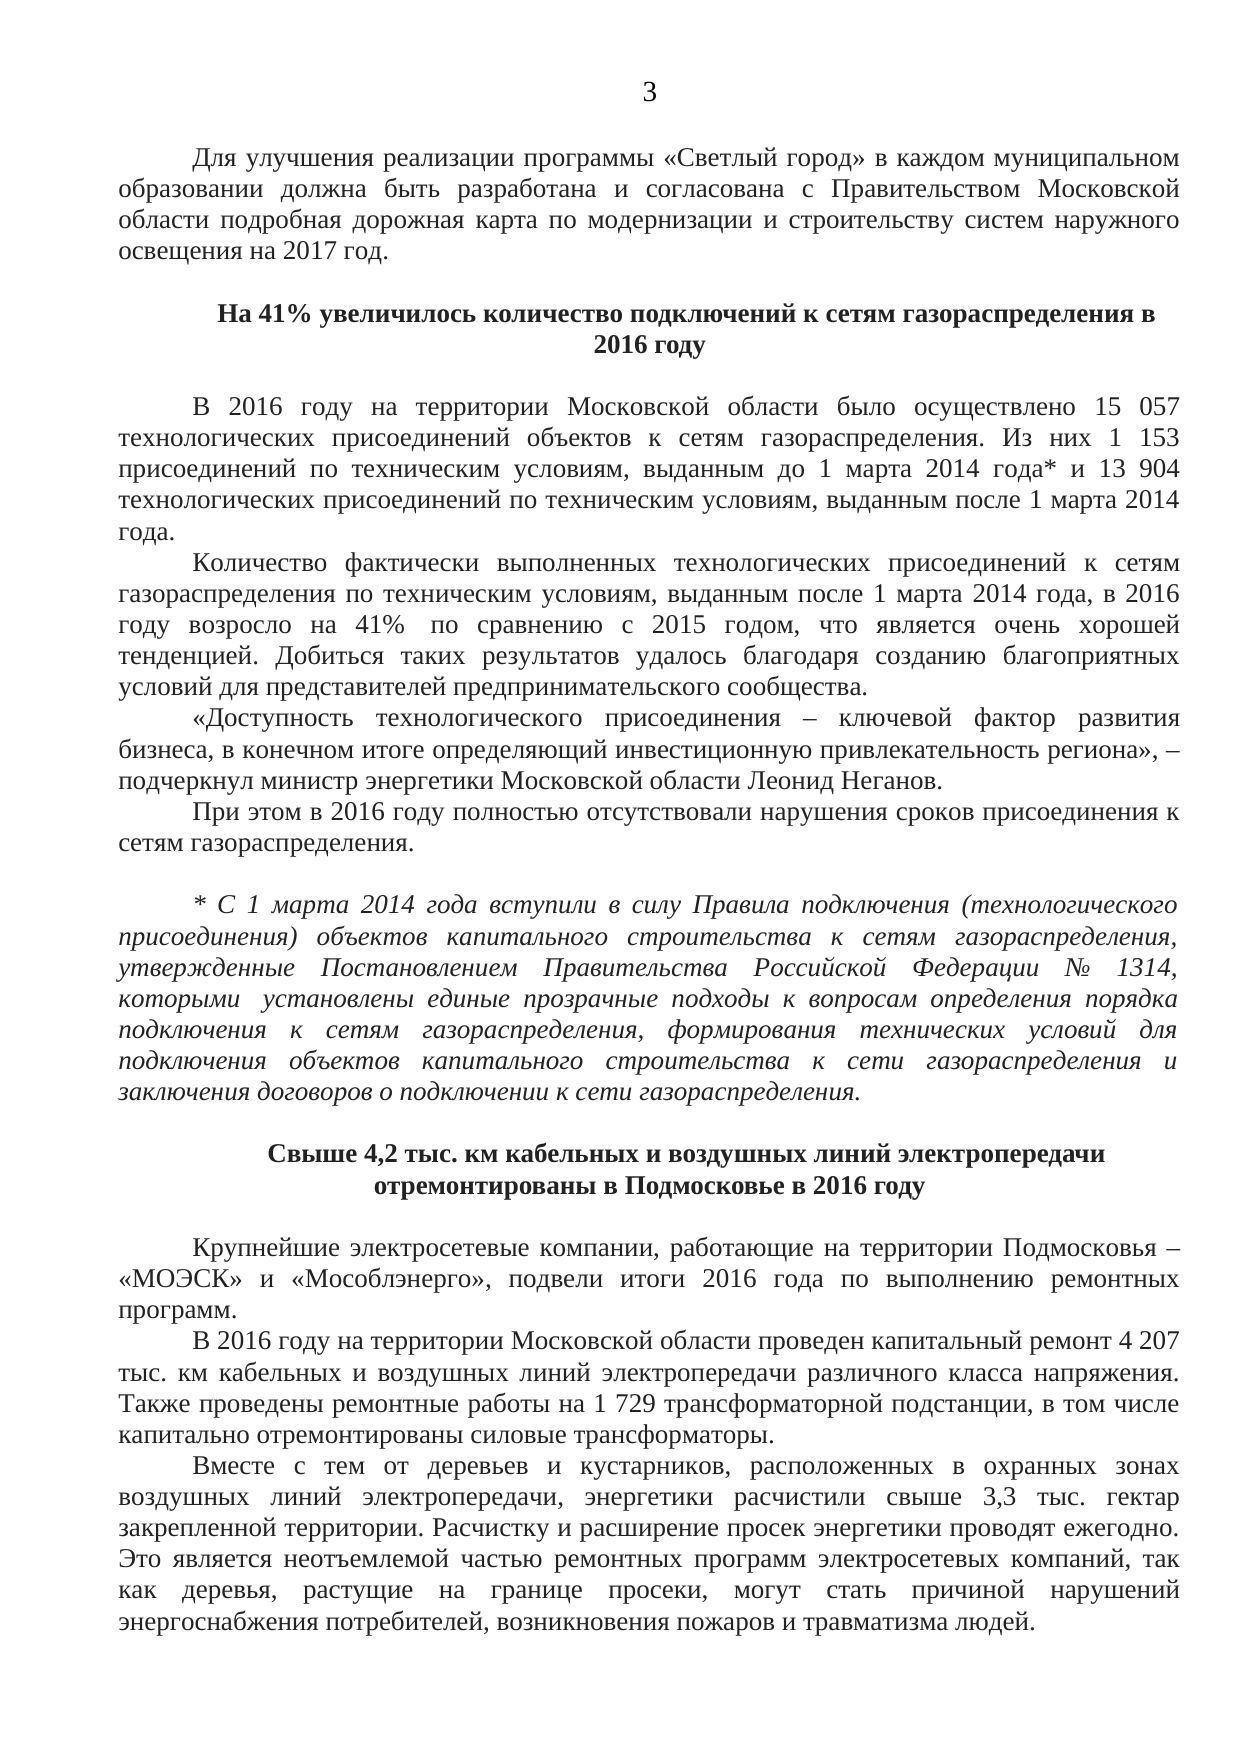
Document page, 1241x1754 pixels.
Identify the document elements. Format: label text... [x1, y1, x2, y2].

text Количество фактически выполненных технологических присоединений к сетям газораспределения по техническим условиям, выданным после 1 марта 2014 года, в 2016 году возросло на 41% по сравнению с 2015 годом, что является очень хорошей тенденцией. Добиться таких результатов удалось благодаря созданию благоприятных условий для представителей предпринимательского сообщества. [118, 546, 1181, 702]
text Для улучшения реализации программы «Светлый город» в каждом муниципальном образовании должна быть разработана и согласована с Правительством Московской области подробная дорожная карта по модернизации и строительству систем наружного освещения на 2017 год. [118, 141, 1181, 266]
text * С 1 марта 2014 года вступили в силу Правила подключения (технологического присоединения) объектов капитального строительства к сетям газораспределения, утвержденные Постановлением Правительства Российской Федерации № 1314, которыми установлены единые прозрачные подходы к вопросам определения порядка подключения к сетям газораспределения, формирования технических условий для подключения объектов капитального строительства к сети газораспределения и заключения договоров о подключении к сети газораспределения. [118, 888, 1181, 1106]
text В 2016 году на территории Московской области проведен капитальный ремонт 4 207 тыс. км кабельных и воздушных линий электропередачи различного класса напряжения. Также проведены ремонтные работы на 1 729 трансформаторной подстанции, в том числе капитально отремонтированы силовые трансформаторы. [118, 1324, 1181, 1449]
text В 2016 году на территории Московской области было осуществлено 15 057 технологических присоединений объектов к сетям газораспределения. Из них 1 153 присоединений по техническим условиям, выданным до 1 марта 2014 года* и 13 904 технологических присоединений по техническим условиям, выданным после 1 марта 2014 года. [118, 390, 1181, 546]
text Свыше 4,2 тыс. км кабельных и воздушных линий электропередачи отремонтированы в Подмосковье в 2016 году [118, 1138, 1181, 1200]
text «Доступность технологического присоединения – ключевой фактор развития бизнеса, в конечном итоге определяющий инвестиционную привлекательность региона», – подчеркнул министр энергетики Московской области Леонид Неганов. [118, 702, 1181, 795]
text При этом в 2016 году полностью отсутствовали нарушения сроков присоединения к сетям газораспределения. [118, 795, 1181, 857]
text Крупнейшие электросетевые компании, работающие на территории Подмосковья – «МОЭСК» и «Мособлэнерго», подвели итоги 2016 года по выполнению ремонтных программ. [118, 1231, 1181, 1324]
text На 41% увеличилось количество подключений к сетям газораспределения в 2016 году [118, 297, 1181, 359]
text Вместе с тем от деревьев и кустарников, расположенных в охранных зонах воздушных линий электропередачи, энергетики расчистили свыше 3,3 тыс. гектар закрепленной территории. Расчистку и расширение просек энергетики проводят ежегодно. Это является неотъемлемой частью ремонтных программ электросетевых компаний, так как деревья, растущие на границе просеки, могут стать причиной нарушений энергоснабжения потребителей, возникновения пожаров и травматизма людей. [118, 1449, 1181, 1636]
